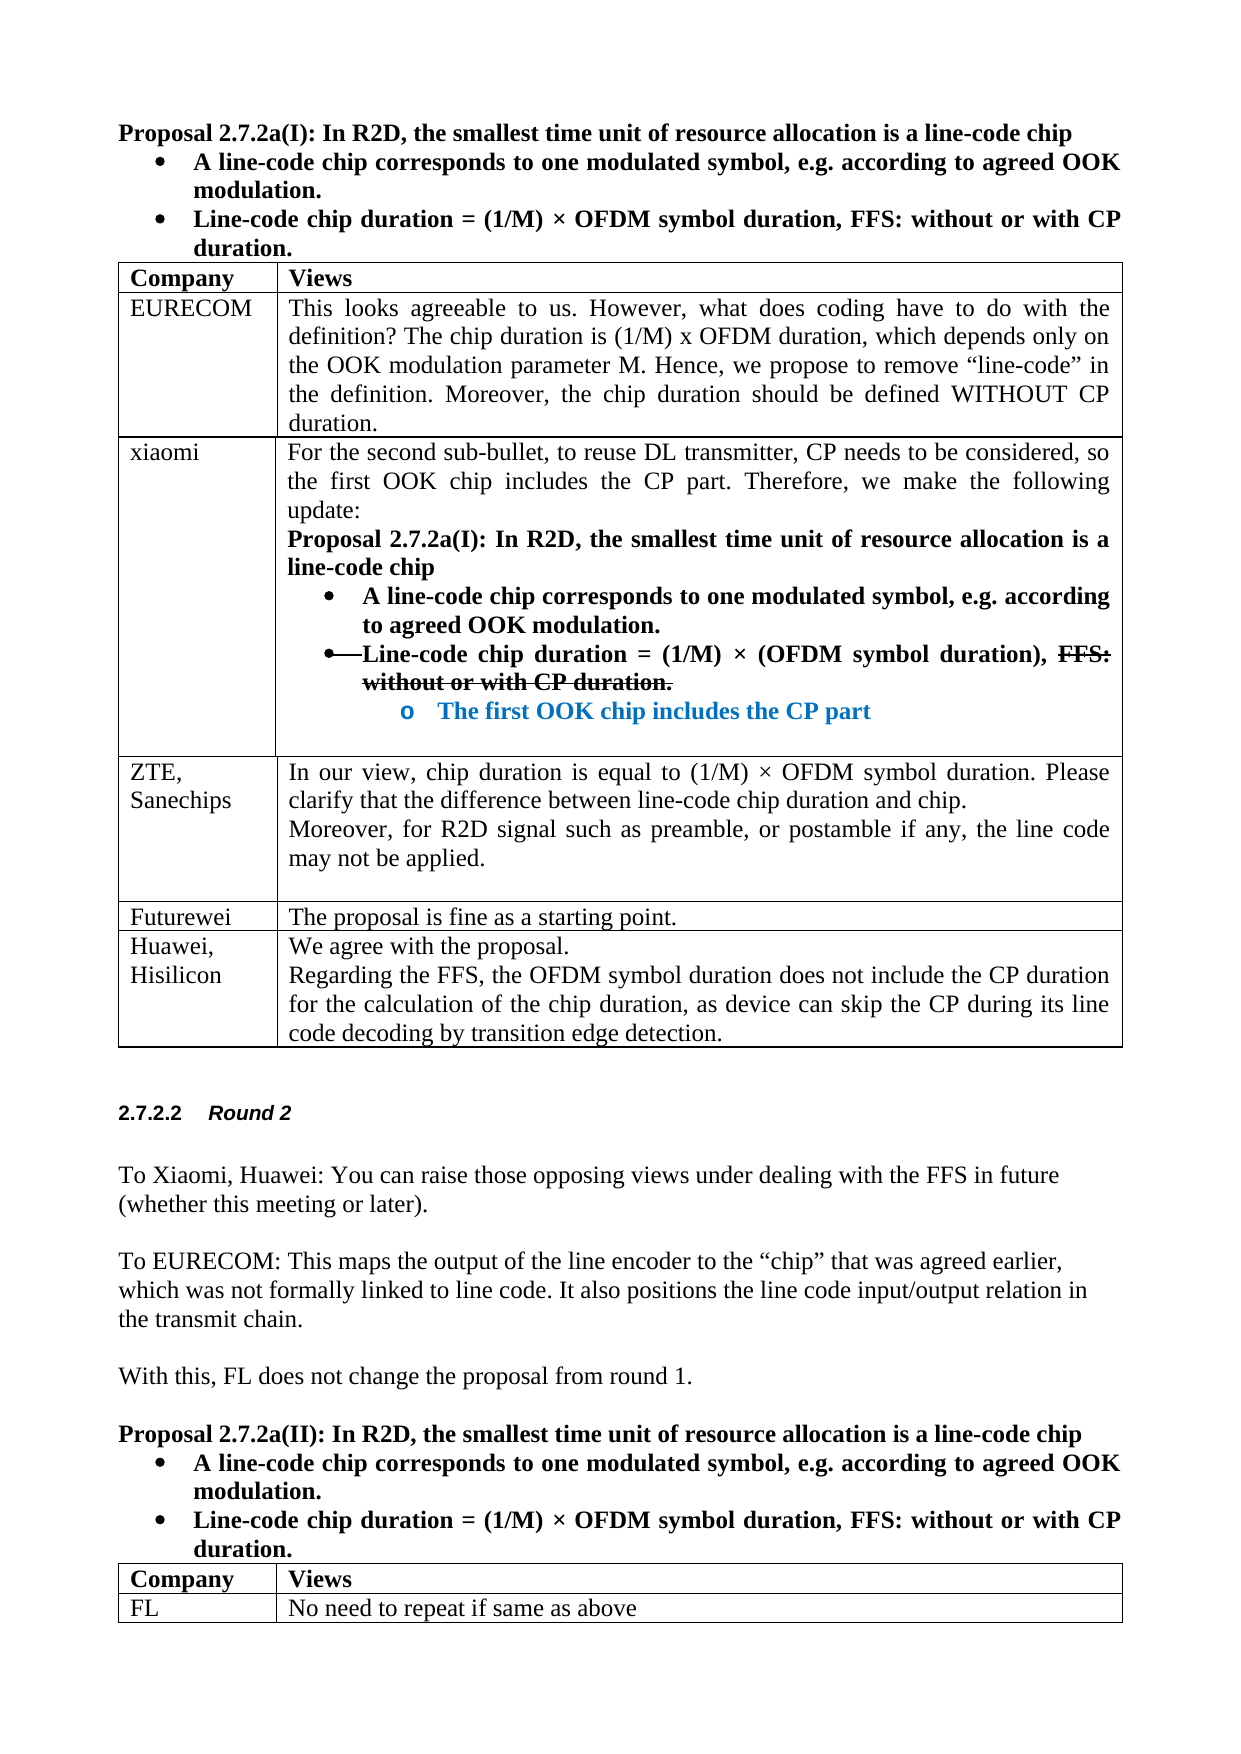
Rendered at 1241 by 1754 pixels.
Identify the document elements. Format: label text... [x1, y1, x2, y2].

table_cell EURECOM [119, 293, 277, 436]
table_cell Futurewei [119, 902, 277, 930]
text To Xiaomi, Huawei: You can raise those opposing views under dealing with the FFS in future (whether this meeting or later). [118, 1160, 1122, 1218]
table_cell The proposal is fine as a starting point. [278, 902, 1122, 930]
table_header Company [119, 1564, 276, 1592]
list Line-code chip duration = (1/M) × OFDM symbol duration, FFS: without or with CP duration. [156, 204, 1122, 262]
table_cell FL [119, 1594, 276, 1622]
table_cell xiaomi [119, 438, 275, 756]
table_cell No need to repeat if same as above [277, 1594, 1122, 1622]
table_cell We agree with the proposal. Regarding the FFS, the OFDM symbol duration does not include the CP duration for the calculation of the chip duration, as device can skip the CP during its line code decoding by transition edge detection. [278, 931, 1122, 1046]
table_header Views [278, 263, 1122, 292]
table_cell ZTE, Sanechips [119, 757, 277, 901]
subtitle Round 2 [118, 1101, 1122, 1125]
table_cell In our view, chip duration is equal to (1/M) × OFDM symbol duration. Please clarify that the difference between line-code chip duration and chip. Moreover, for R2D signal such as preamble, or postamble if any, the line code may not be applied. [278, 757, 1122, 901]
text Proposal 2.7.2a(II): In R2D, the smallest time unit of resource allocation is a line-code chip [118, 1419, 1122, 1448]
table_header Views [277, 1564, 1122, 1592]
text To EURECOM: This maps the output of the line encoder to the “chip” that was agreed earlier, which was not formally linked to line code. It also positions the line code input/output relation in the transmit chain. [118, 1246, 1122, 1333]
text Proposal 2.7.2a(I): In R2D, the smallest time unit of resource allocation is a line-code chip [118, 118, 1122, 147]
text With this, FL does not change the proposal from round 1. [118, 1361, 1122, 1390]
table_cell Huawei, Hisilicon [119, 931, 277, 1046]
list A line-code chip corresponds to one modulated symbol, e.g. according to agreed OOK modulation. [156, 1448, 1122, 1505]
list Line-code chip duration = (1/M) × OFDM symbol duration, FFS: without or with CP duration. [156, 1505, 1122, 1563]
table_header Company [119, 263, 277, 292]
table_cell This looks agreeable to us. However, what does coding have to do with the definition? The chip duration is (1/M) x OFDM duration, which depends only on the OOK modulation parameter M. Hence, we propose to remove “line-code” in the definition. Moreover, the chip duration should be defined WITHOUT CP duration. [278, 293, 1122, 436]
table_cell For the second sub-bullet, to reuse DL transmitter, CP needs to be considered, so the first OOK chip includes the CP part. Therefore, we make the following update: Proposal 2.7.2a(I): In R2D, the smallest time unit of resource allocation is a line-code chip A line-code chip corresponds to one modulated symbol, e.g. according to agreed OOK modulation. Line-code chip duration = (1/M) × (OFDM symbol duration), FFS: without or with CP duration. The first OOK chip includes the CP part [276, 438, 1122, 756]
list A line-code chip corresponds to one modulated symbol, e.g. according to agreed OOK modulation. [156, 147, 1122, 204]
